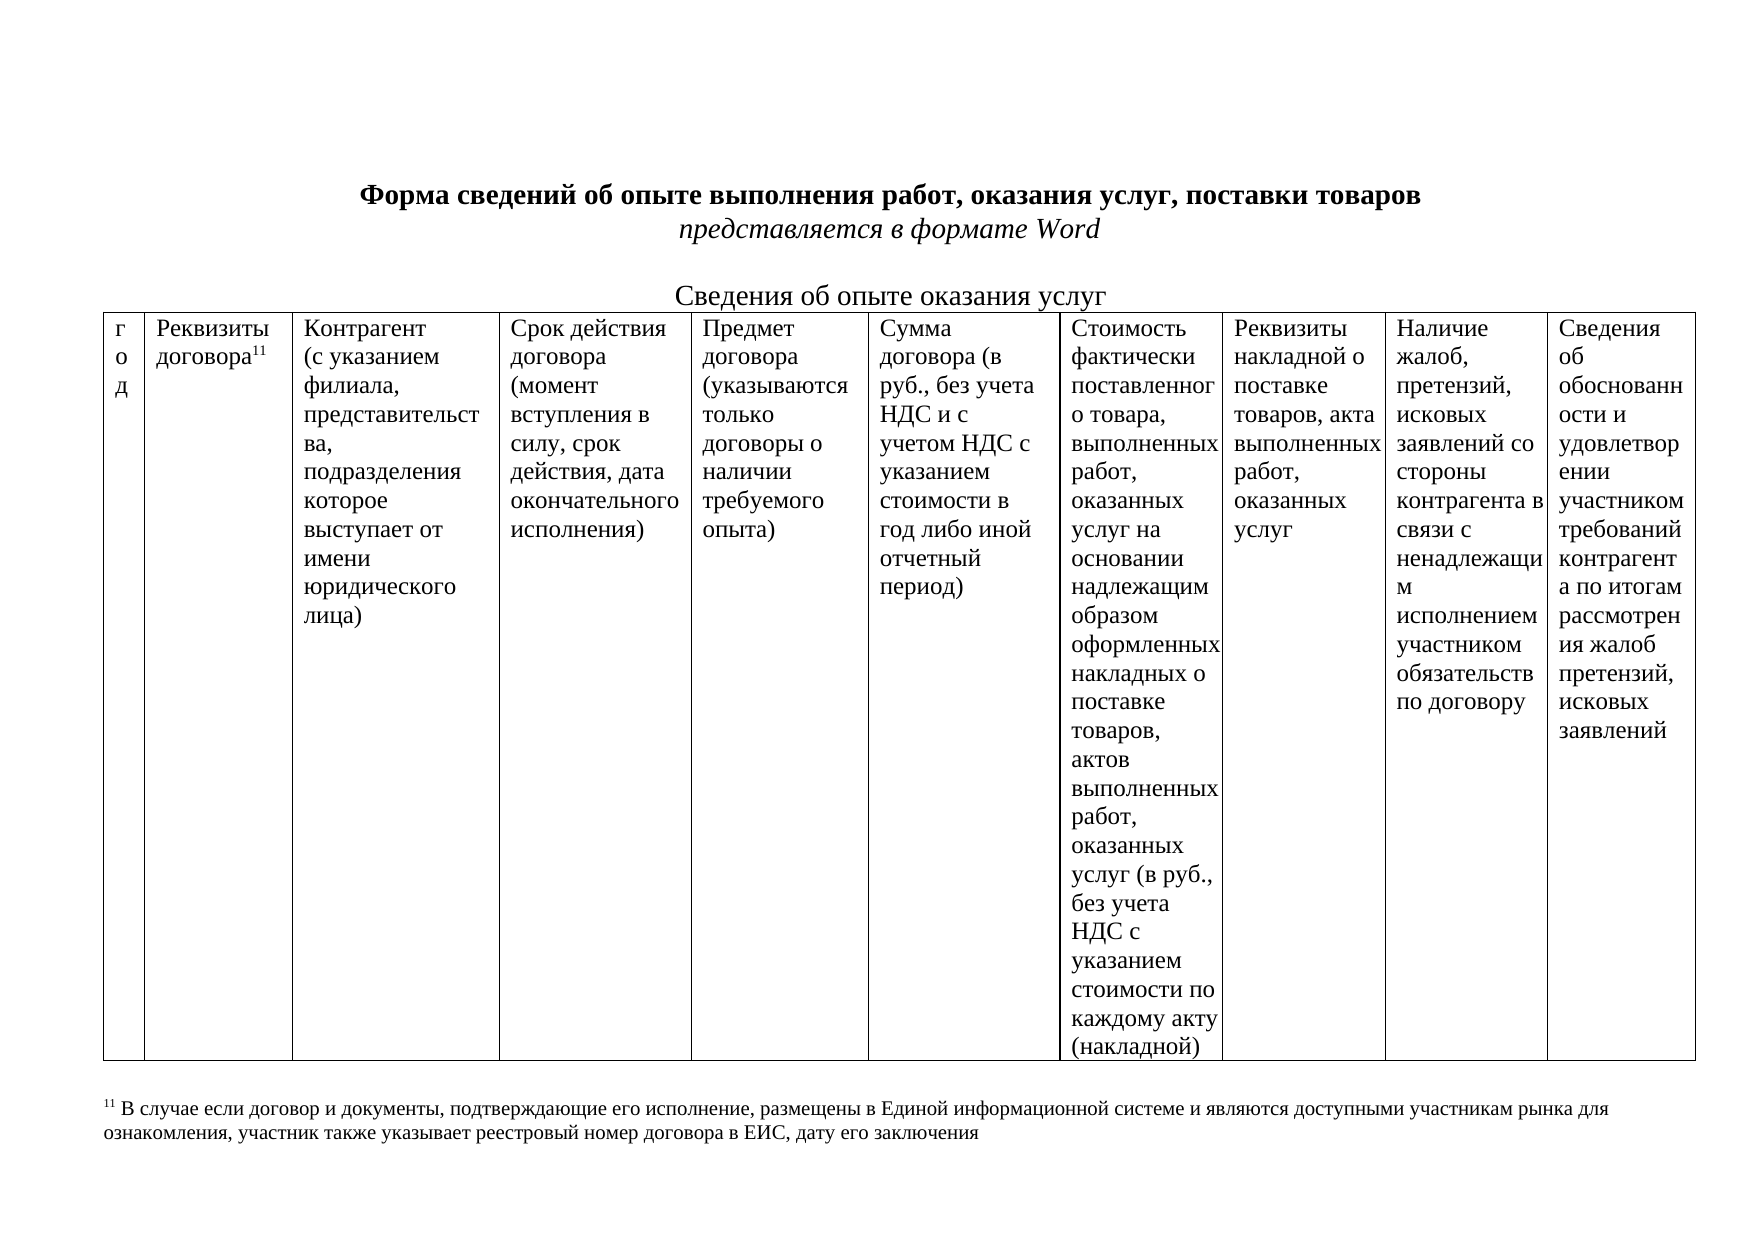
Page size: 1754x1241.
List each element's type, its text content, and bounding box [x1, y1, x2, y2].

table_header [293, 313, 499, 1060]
text представляется в формате Word [103, 211, 1604, 244]
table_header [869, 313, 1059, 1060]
text Сведения об опыте оказания услуг [103, 278, 1604, 312]
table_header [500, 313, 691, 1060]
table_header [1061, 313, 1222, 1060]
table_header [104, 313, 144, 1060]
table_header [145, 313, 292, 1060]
text Форма сведений об опыте выполнения работ, оказания услуг, поставки товаров [103, 177, 1604, 211]
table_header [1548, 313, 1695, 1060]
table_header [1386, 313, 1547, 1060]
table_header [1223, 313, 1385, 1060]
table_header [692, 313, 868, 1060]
